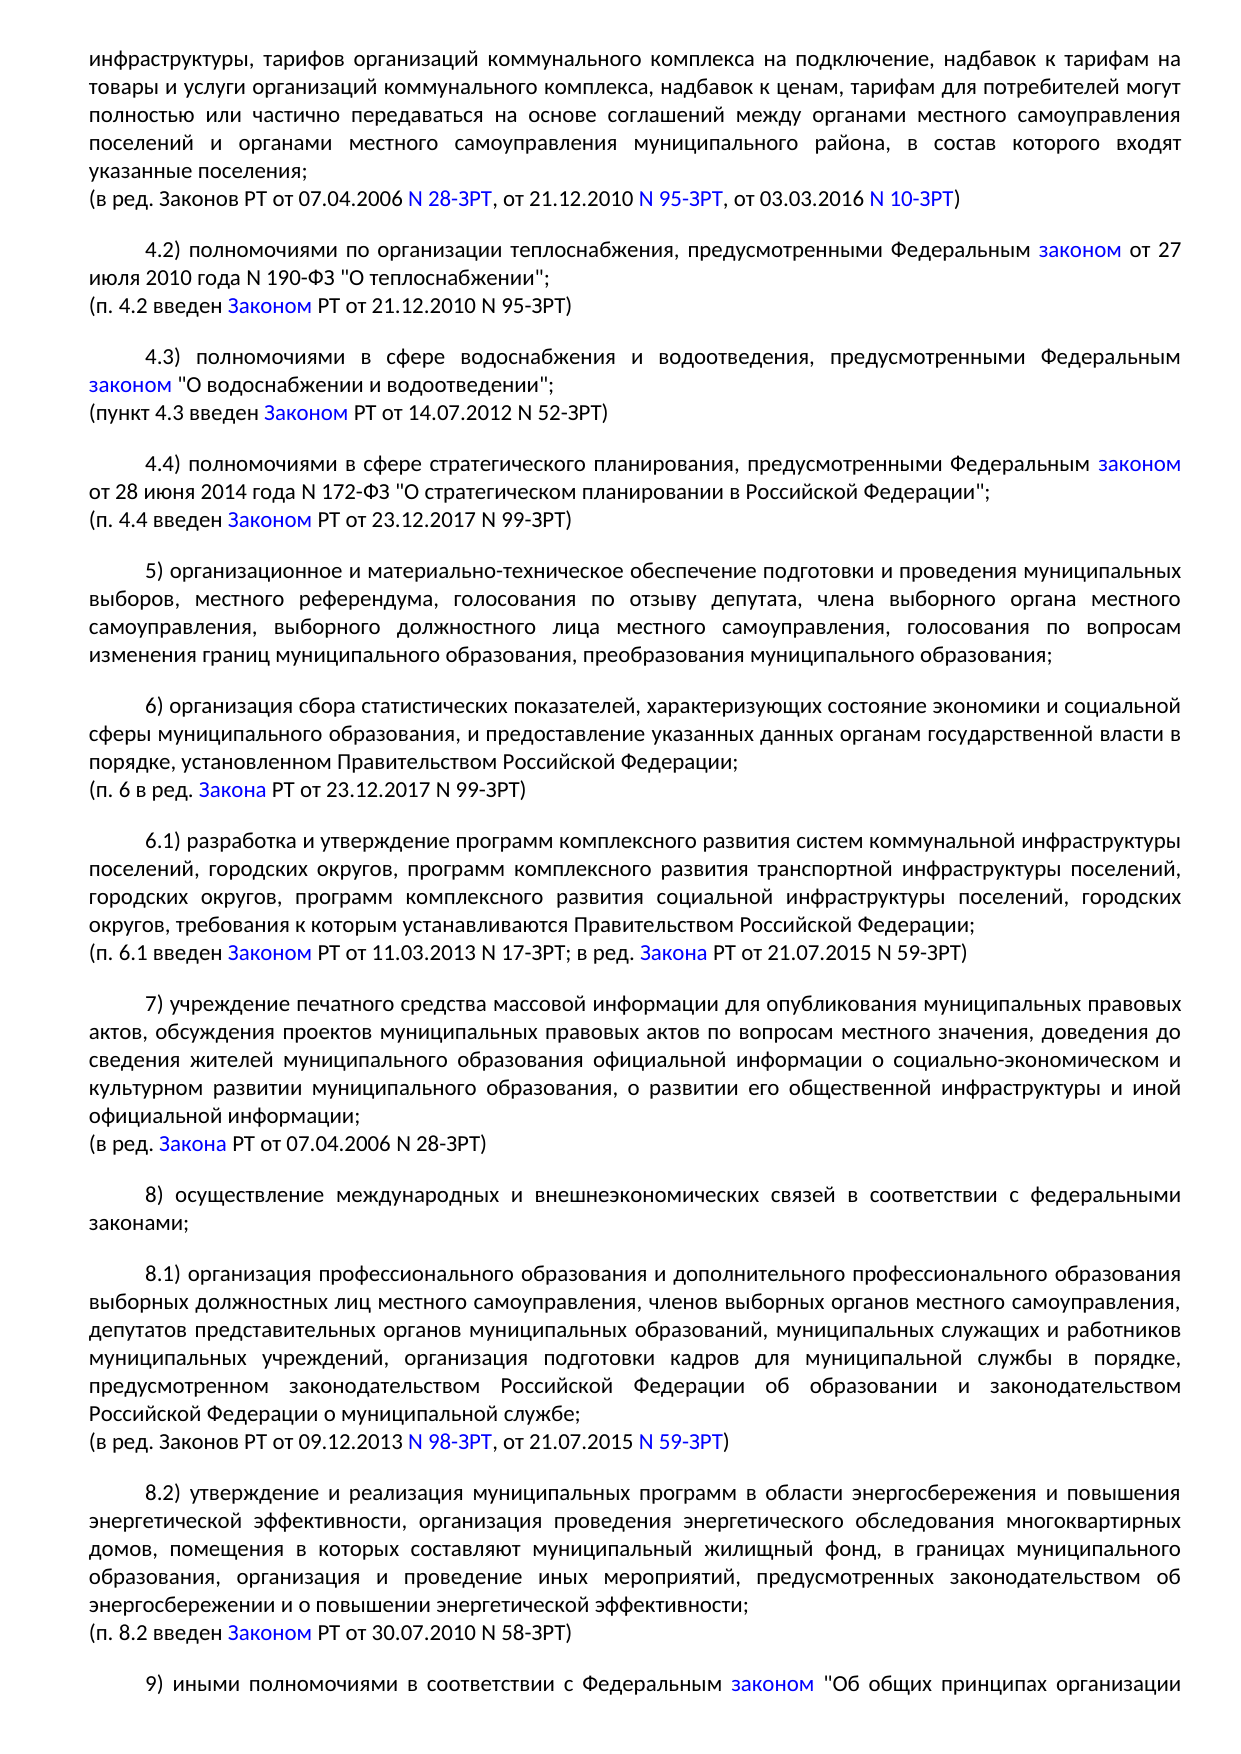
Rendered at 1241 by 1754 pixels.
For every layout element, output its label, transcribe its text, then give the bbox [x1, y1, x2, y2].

text 7) учреждение печатного средства массовой информации для опубликования муниципальных правовых актов, обсуждения проектов муниципальных правовых актов по вопросам местного значения, доведения до сведения жителей муниципального образования официальной информации о социально-экономическом и культурном развитии муниципального образования, о развитии его общественной инфраструктуры и иной официальной информации; [89, 989, 1181, 1129]
text (п. 6 в ред. Закона РТ от 23.12.2017 N 99-ЗРТ) [89, 775, 1181, 803]
text (в ред. Закона РТ от 07.04.2006 N 28-ЗРТ) [89, 1129, 1181, 1157]
text 4.2) полномочиями по организации теплоснабжения, предусмотренными Федеральным законом от 27 июля 2010 года N 190-ФЗ "О теплоснабжении"; [89, 235, 1181, 291]
text 5) организационное и материально-техническое обеспечение подготовки и проведения муниципальных выборов, местного референдума, голосования по отзыву депутата, члена выборного органа местного самоуправления, выборного должностного лица местного самоуправления, голосования по вопросам изменения границ муниципального образования, преобразования муниципального образования; [89, 556, 1181, 668]
text (п. 4.2 введен Законом РТ от 21.12.2010 N 95-ЗРТ) [89, 291, 1181, 319]
text (п. 8.2 введен Законом РТ от 30.07.2010 N 58-ЗРТ) [89, 1618, 1181, 1647]
text 4.3) полномочиями в сфере водоснабжения и водоотведения, предусмотренными Федеральным законом "О водоснабжении и водоотведении"; [89, 342, 1181, 398]
text (п. 4.4 введен Законом РТ от 23.12.2017 N 99-ЗРТ) [89, 505, 1181, 533]
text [89, 44, 1181, 184]
text 6) организация сбора статистических показателей, характеризующих состояние экономики и социальной сферы муниципального образования, и предоставление указанных данных органам государственной власти в порядке, установленном Правительством Российской Федерации; [89, 691, 1181, 775]
text (в ред. Законов РТ от 07.04.2006 N 28-ЗРТ, от 21.12.2010 N 95-ЗРТ, от 03.03.2016 N 10-ЗРТ) [89, 184, 1181, 212]
text 8) осуществление международных и внешнеэкономических связей в соответствии с федеральными законами; [89, 1180, 1181, 1236]
text 6.1) разработка и утверждение программ комплексного развития систем коммунальной инфраструктуры поселений, городских округов, программ комплексного развития транспортной инфраструктуры поселений, городских округов, программ комплексного развития социальной инфраструктуры поселений, городских округов, требования к которым устанавливаются Правительством Российской Федерации; [89, 826, 1181, 938]
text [89, 1669, 1181, 1697]
text (п. 6.1 введен Законом РТ от 11.03.2013 N 17-ЗРТ; в ред. Закона РТ от 21.07.2015 N 59-ЗРТ) [89, 938, 1181, 966]
text 8.2) утверждение и реализация муниципальных программ в области энергосбережения и повышения энергетической эффективности, организация проведения энергетического обследования многоквартирных домов, помещения в которых составляют муниципальный жилищный фонд, в границах муниципального образования, организация и проведение иных мероприятий, предусмотренных законодательством об энергосбережении и о повышении энергетической эффективности; [89, 1478, 1181, 1618]
text 8.1) организация профессионального образования и дополнительного профессионального образования выборных должностных лиц местного самоуправления, членов выборных органов местного самоуправления, депутатов представительных органов муниципальных образований, муниципальных служащих и работников муниципальных учреждений, организация подготовки кадров для муниципальной службы в порядке, предусмотренном законодательством Российской Федерации об образовании и законодательством Российской Федерации о муниципальной службе; [89, 1259, 1181, 1427]
text (пункт 4.3 введен Законом РТ от 14.07.2012 N 52-ЗРТ) [89, 398, 1181, 426]
text (в ред. Законов РТ от 09.12.2013 N 98-ЗРТ, от 21.07.2015 N 59-ЗРТ) [89, 1427, 1181, 1456]
text 4.4) полномочиями в сфере стратегического планирования, предусмотренными Федеральным законом от 28 июня 2014 года N 172-ФЗ "О стратегическом планировании в Российской Федерации"; [89, 449, 1181, 505]
